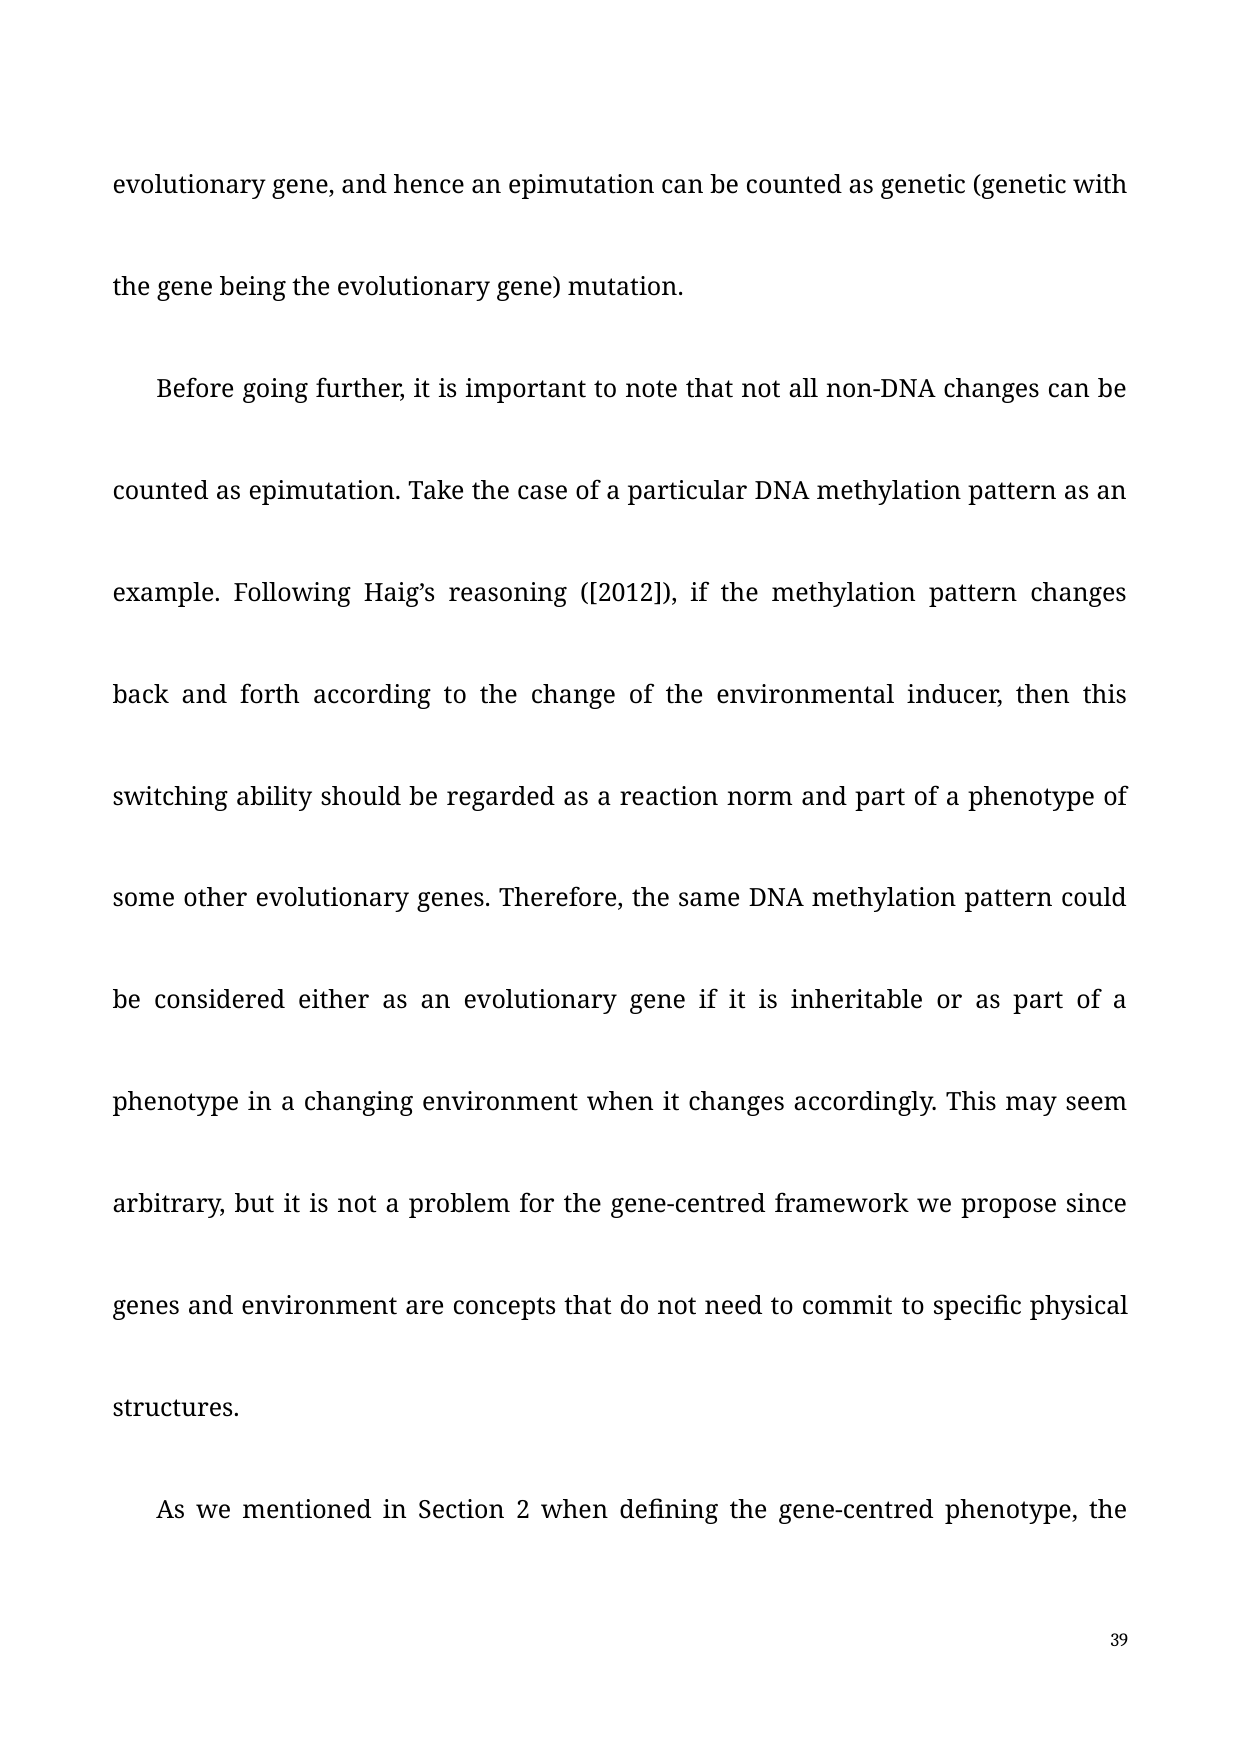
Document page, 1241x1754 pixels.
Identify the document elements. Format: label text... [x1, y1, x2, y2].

text Before going further, it is important to note that not all non-DNA changes can be counted as epimutation. Take the case of a particular DNA methylation pattern as an example. Following Haig’s reasoning ([2012]), if the methylation pattern changes back and forth according to the change of the environmental inducer, then this switching ability should be regarded as a reaction norm and part of a phenotype of some other evolutionary genes. Therefore, the same DNA methylation pattern could be considered either as an evolutionary gene if it is inheritable or as part of a phenotype in a changing environment when it changes accordingly. This may seem arbitrary, but it is not a problem for the gene-centred framework we propose since genes and environment are concepts that do not need to commit to specific physical structures. [112, 354, 1128, 1440]
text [112, 1474, 1128, 1542]
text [112, 150, 1128, 320]
